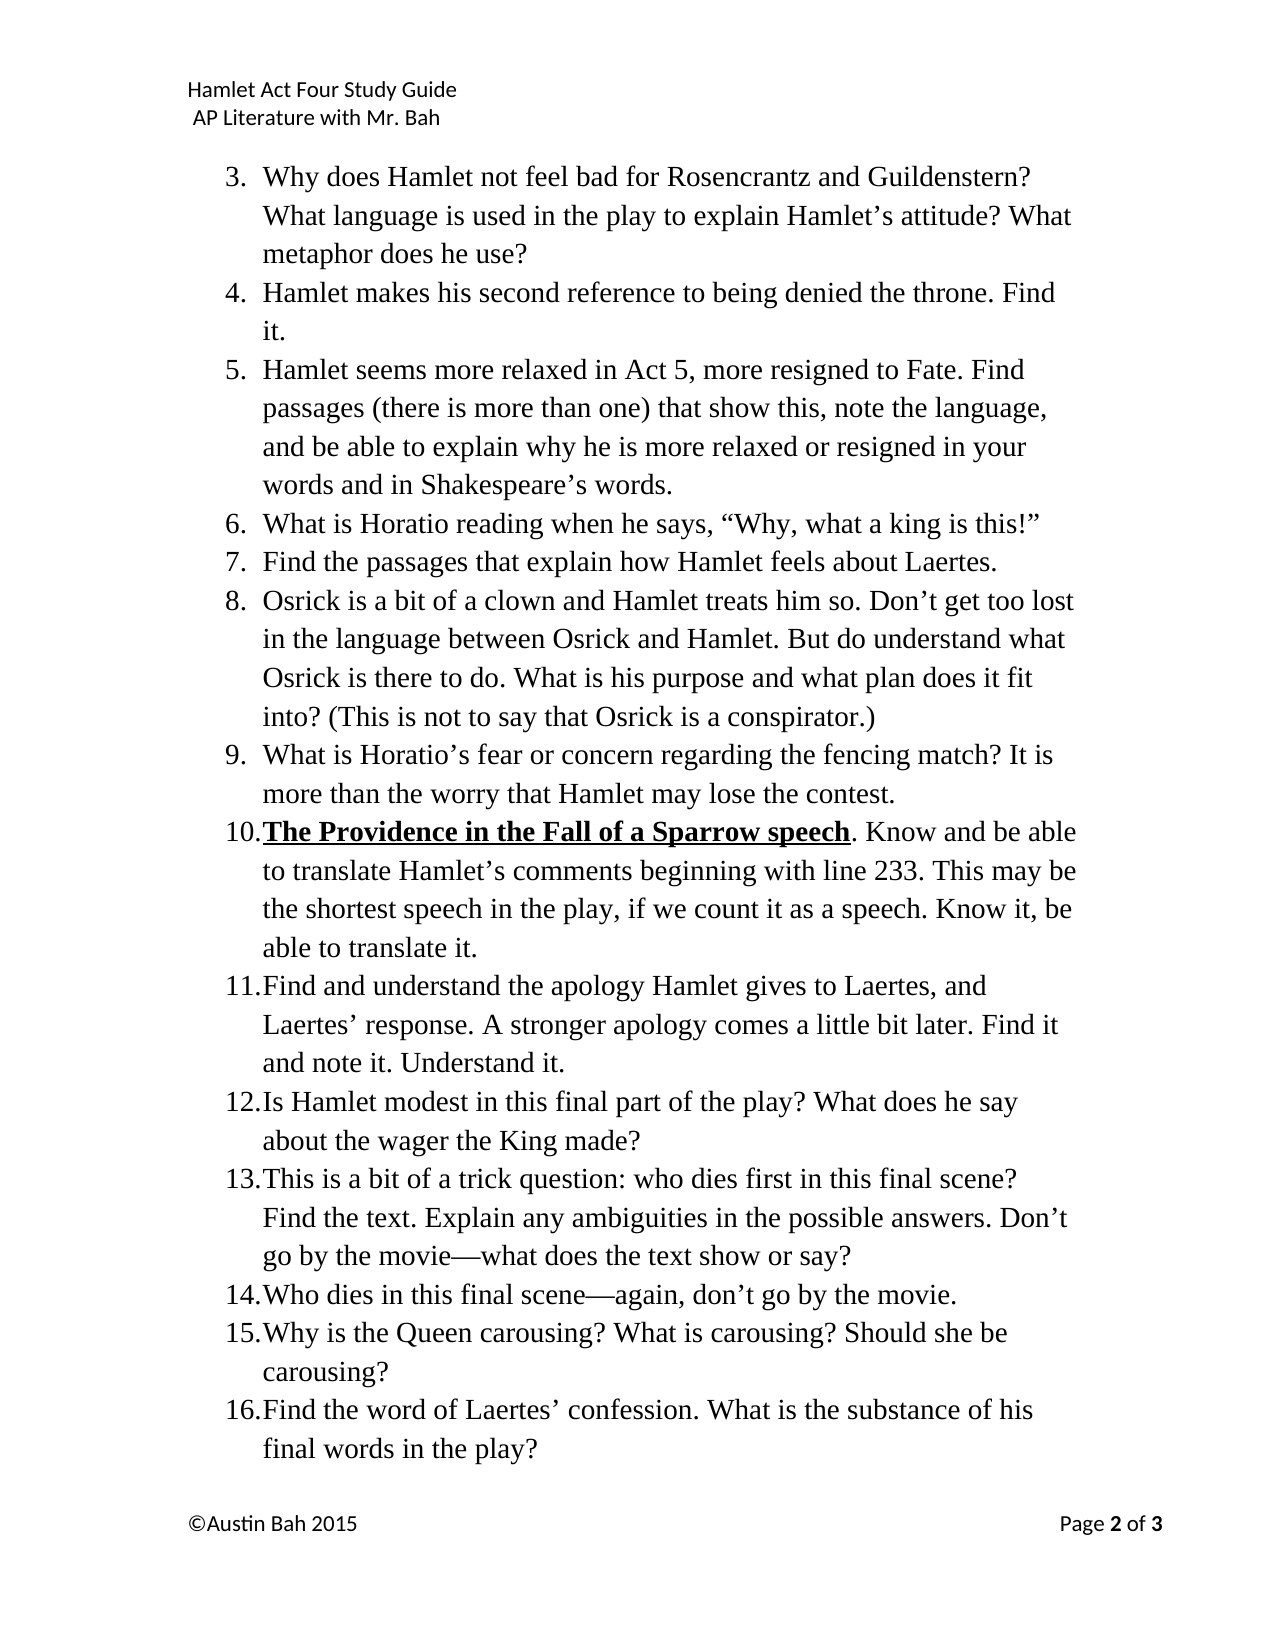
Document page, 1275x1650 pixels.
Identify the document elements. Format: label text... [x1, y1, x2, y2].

list Hamlet seems more relaxed in Act 5, more resigned to Fate. Find passages (there is more than one) that show this, note the language, and be able to explain why he is more relaxed or resigned in your words and in Shakespeare’s words. [225, 352, 1078, 501]
list Why does Hamlet not feel bad for Rosencrantz and Guildenstern? What language is used in the play to explain Hamlet’s attitude? What metaphor does he use? [225, 159, 1078, 270]
list What is Horatio’s fear or concern regarding the fencing match? It is more than the worry that Hamlet may lose the contest. [225, 737, 1078, 809]
list Is Hamlet modest in this final part of the play? What does he say about the wager the King made? [225, 1084, 1078, 1156]
list What is Horatio reading when he says, “Why, what a king is this!” [225, 506, 1078, 539]
list Find the passages that explain how Hamlet feels about Laertes. [225, 544, 1078, 578]
list Who dies in this final scene—again, don’t go by the movie. [225, 1277, 1078, 1310]
list The Providence in the Fall of a Sparrow speech. Know and be able to translate Hamlet’s comments beginning with line 233. This may be the shortest speech in the play, if we count it as a speech. Know it, be able to translate it. [225, 814, 1078, 963]
list Find the word of Laertes’ confession. What is the substance of his final words in the play? [225, 1392, 1078, 1464]
list Hamlet makes his second reference to being denied the throne. Find it. [225, 275, 1078, 347]
list Find and understand the apology Hamlet gives to Laertes, and Laertes’ response. A stronger apology comes a little bit later. Find it and note it. Understand it. [225, 968, 1078, 1079]
list Osrick is a bit of a clown and Hamlet treats him so. Don’t get too lost in the language between Osrick and Hamlet. But do understand what Osrick is there to do. What is his purpose and what plan does it fit into? (This is not to say that Osrick is a conspirator.) [225, 583, 1078, 732]
list Why is the Queen carousing? What is carousing? Should she be carousing? [225, 1315, 1078, 1387]
list This is a bit of a trick question: who dies first in this final scene? Find the text. Explain any ambiguities in the possible answers. Don’t go by the movie—what does the text show or say? [225, 1161, 1078, 1272]
